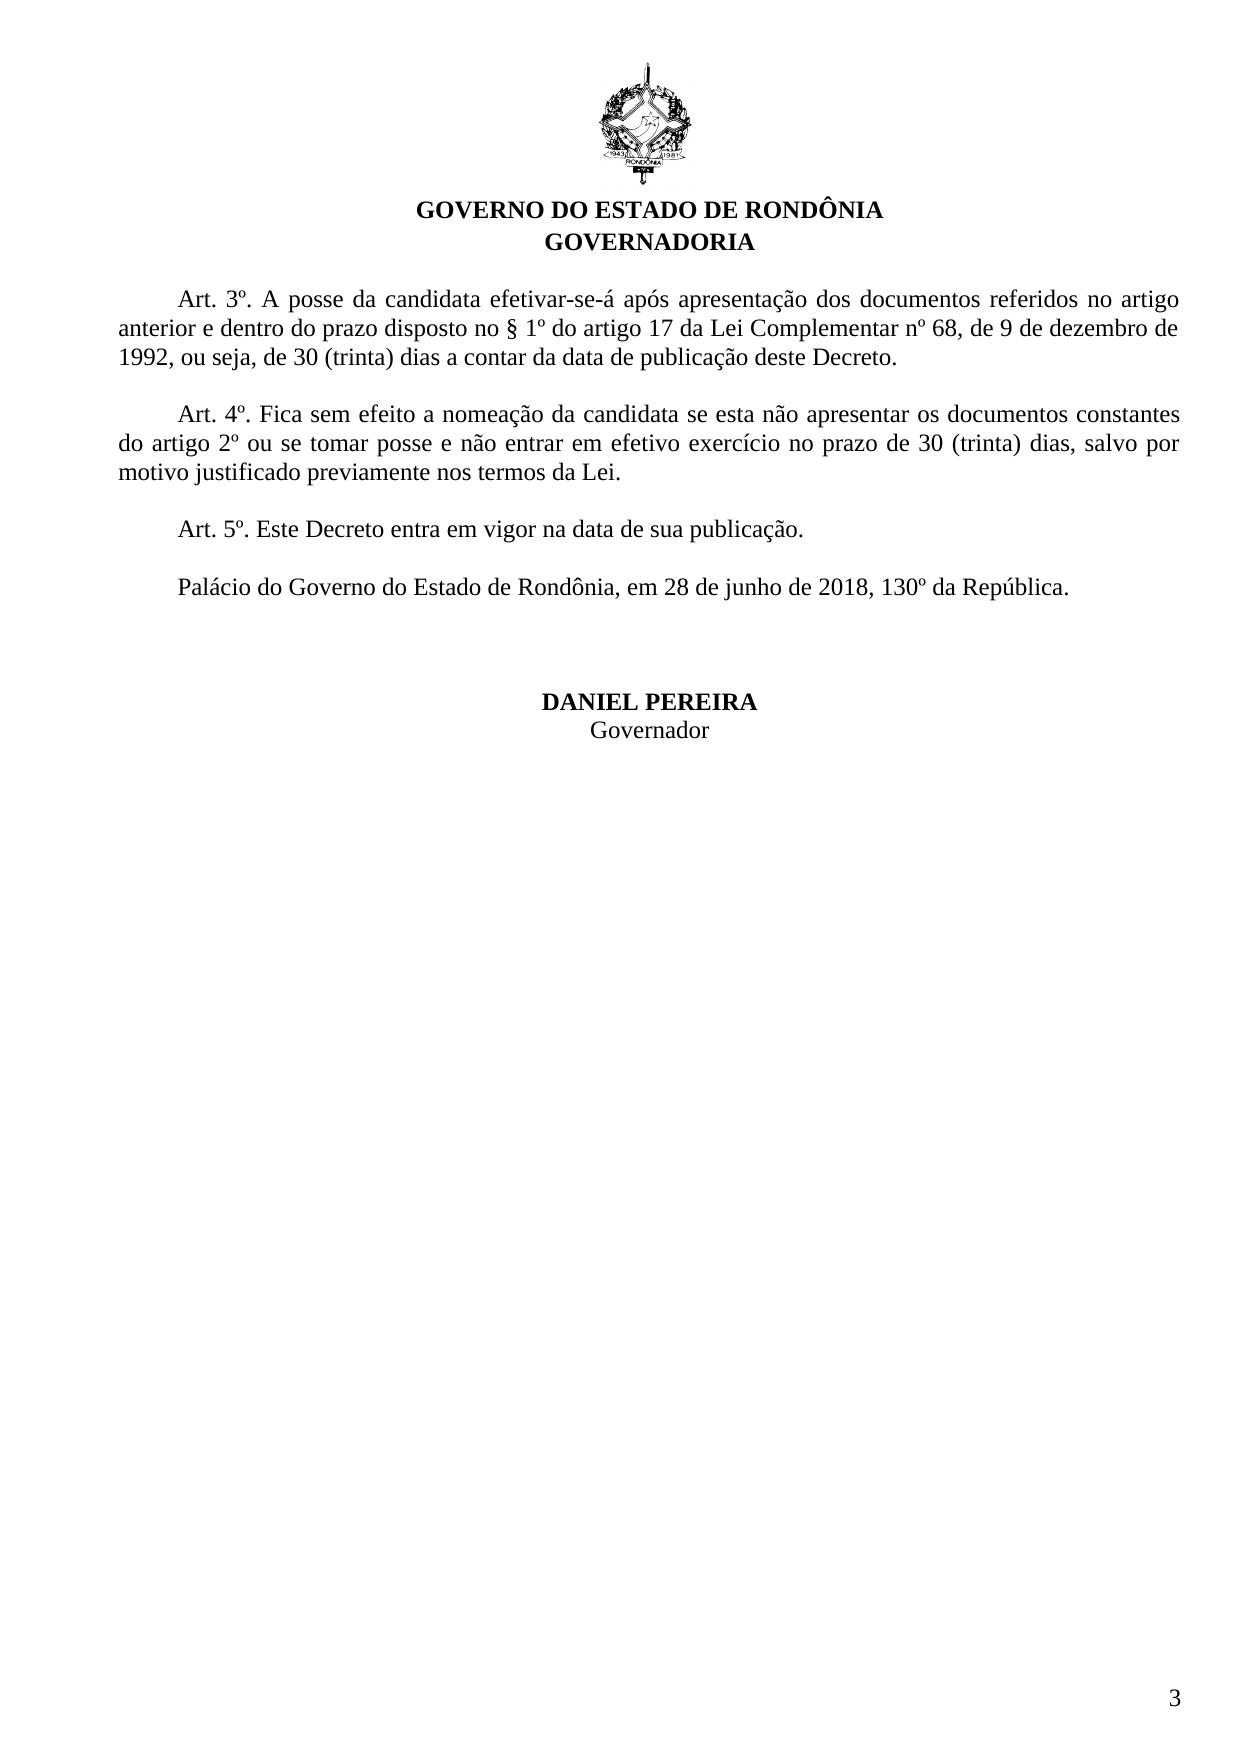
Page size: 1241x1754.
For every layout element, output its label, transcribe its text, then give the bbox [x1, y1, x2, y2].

text Art. 4º. Fica sem efeito a nomeação da candidata se esta não apresentar os documentos constantes do artigo 2º ou se tomar posse e não entrar em efetivo exercício no prazo de 30 (trinta) dias, salvo por motivo justificado previamente nos termos da Lei. [118, 399, 1181, 485]
text Art. 3º. A posse da candidata efetivar-se-á após apresentação dos documentos referidos no artigo anterior e dentro do prazo disposto no § 1º do artigo 17 da Lei Complementar nº 68, de 9 de dezembro de 1992, ou seja, de 30 (trinta) dias a contar da data de publicação deste Decreto. [118, 284, 1181, 370]
text DANIEL PEREIRA [118, 687, 1181, 715]
text Governador [118, 715, 1181, 744]
text Art. 5º. Este Decreto entra em vigor na data de sua publicação. [118, 514, 1181, 543]
text Palácio do Governo do Estado de Rondônia, em 28 de junho de 2018, 130º da República. [118, 572, 1181, 600]
